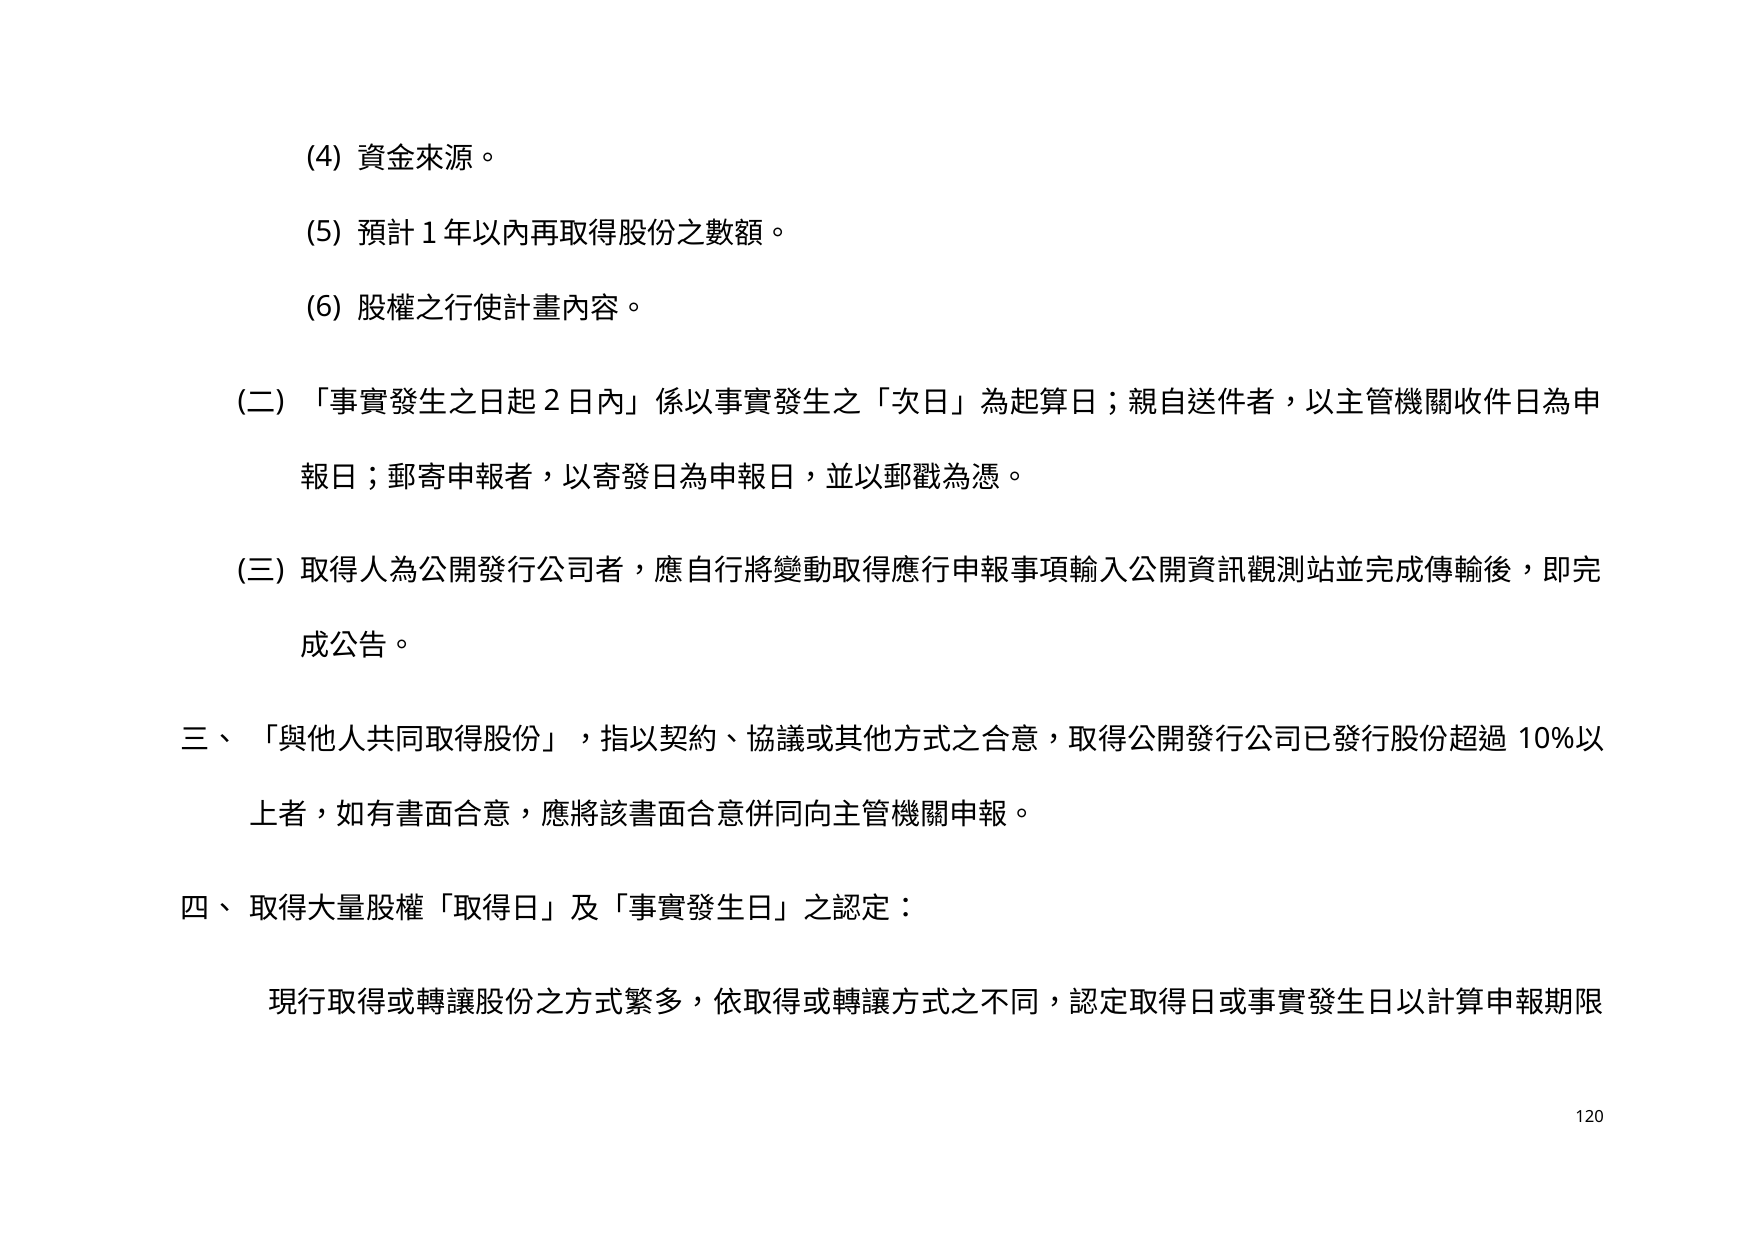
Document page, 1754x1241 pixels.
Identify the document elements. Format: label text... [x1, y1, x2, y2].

list 取得人為公開發行公司者，應自行將變動取得應行申報事項輸入公開資訊觀測站並完成傳輸後，即完成公告。 [237, 531, 1604, 681]
list 「事實發生之日起2日內」係以事實發生之「次日」為起算日；親自送件者，以主管機關收件日為申報日；郵寄申報者，以寄發日為申報日，並以郵戳為憑。 [237, 362, 1604, 512]
list 取得大量股權「取得日」及「事實發生日」之認定： [181, 868, 1604, 943]
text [268, 962, 1604, 1037]
list 股權之行使計畫內容。 [307, 268, 1604, 343]
list 資金來源。 [307, 118, 1604, 193]
list 「與他人共同取得股份」，指以契約、協議或其他方式之合意，取得公開發行公司已發行股份超過10%以上者，如有書面合意，應將該書面合意併同向主管機關申報。 [181, 699, 1604, 849]
list 預計1年以內再取得股份之數額。 [307, 193, 1604, 268]
